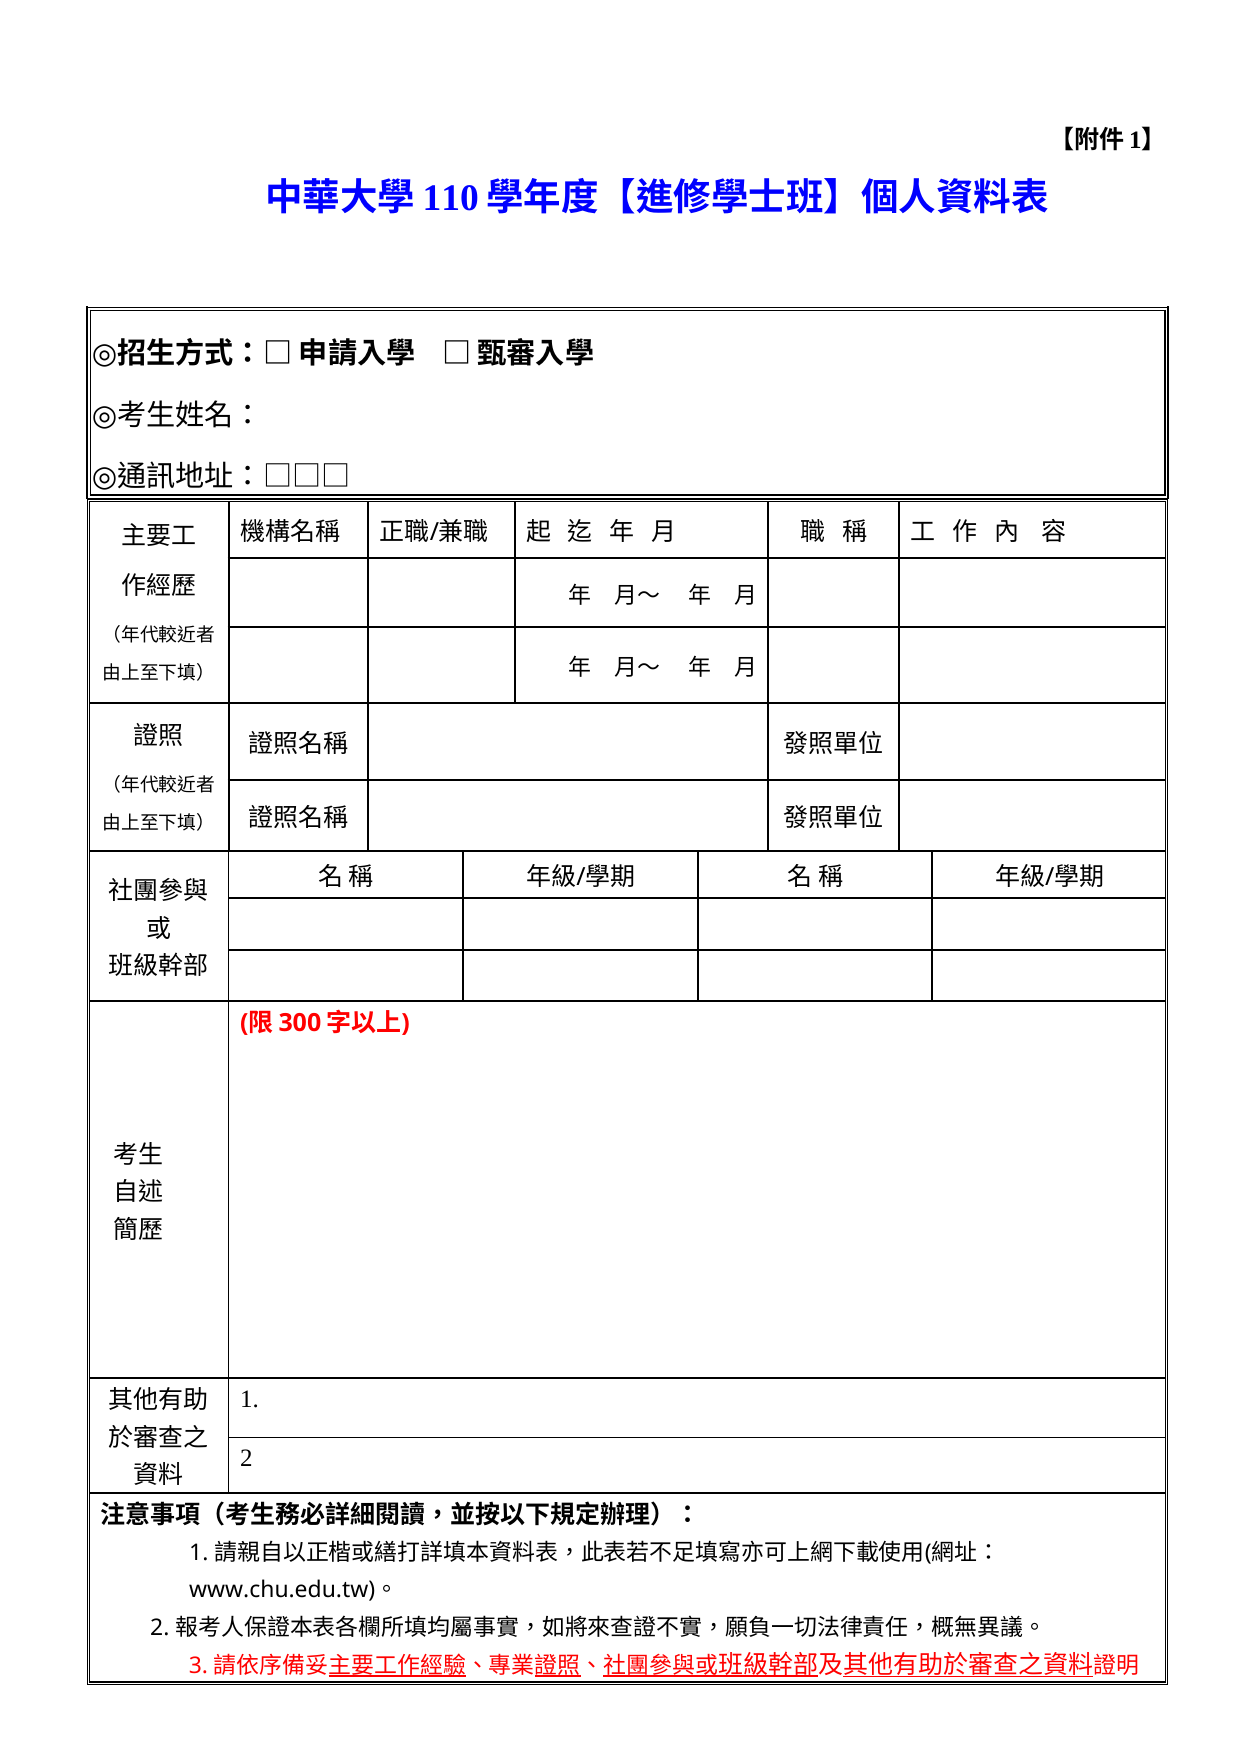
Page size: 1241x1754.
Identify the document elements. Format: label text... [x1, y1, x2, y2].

table_cell 年級/學期 [933, 852, 1165, 897]
table_cell 證照 （年代較近者由上至下填） [90, 704, 228, 850]
table_cell 2 [229, 1438, 1165, 1492]
table_cell 名 稱 [229, 852, 462, 897]
table_cell [900, 628, 1165, 702]
table_cell 名 稱 [699, 852, 931, 897]
text 【附件1】 [89, 119, 1166, 156]
table_cell [699, 951, 931, 1000]
table_header 工 作 內 容 [900, 502, 1165, 557]
table_cell [900, 704, 1165, 778]
table_cell (限300字以上) [229, 1002, 1165, 1377]
table_cell [699, 899, 931, 948]
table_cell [90, 1494, 1165, 1681]
table_cell [769, 559, 898, 626]
table_cell 年級/學期 [464, 852, 697, 897]
table_cell 1. [229, 1379, 1165, 1437]
table_cell 社團參與或 班級幹部 [90, 852, 228, 1000]
table_cell 年 月～ 年 月 [516, 559, 767, 626]
table_cell [900, 559, 1165, 626]
table_cell 發照單位 [769, 704, 898, 778]
table_cell [229, 899, 462, 948]
table_cell 發照單位 [769, 781, 898, 850]
text 中華大學110學年度【進修學士班】個人資料表 [89, 156, 1166, 231]
table_cell [230, 559, 367, 626]
table_cell [933, 899, 1165, 948]
table_cell [369, 704, 767, 778]
table_cell [933, 951, 1165, 1000]
table_cell [464, 951, 697, 1000]
table_cell 證照名稱 [230, 704, 367, 778]
table_cell [230, 628, 367, 702]
table_cell [900, 781, 1165, 850]
table_cell [369, 781, 767, 850]
table_header ◎招生方式：□ 申請入學 □ 甄審入學 ◎考生姓名： ◎通訊地址：□□□ [91, 311, 1164, 494]
table_cell 其他有助於審查之資料 [90, 1379, 228, 1492]
table_cell [769, 628, 898, 702]
table_cell [229, 951, 462, 1000]
table_header 職 稱 [769, 502, 898, 557]
table_header 正職/兼職 [369, 502, 514, 557]
table_header 主要工 作經歷 （年代較近者由上至下填） [90, 502, 228, 702]
table_cell [369, 559, 514, 626]
table_cell 證照名稱 [230, 781, 367, 850]
table_header 起 迄 年 月 [516, 502, 767, 557]
table_cell [464, 899, 697, 948]
table_header 機構名稱 [230, 502, 367, 557]
table_cell [369, 628, 514, 702]
table_cell 考生 自述 簡歷 [90, 1002, 228, 1377]
table_cell 年 月～ 年 月 [516, 628, 767, 702]
